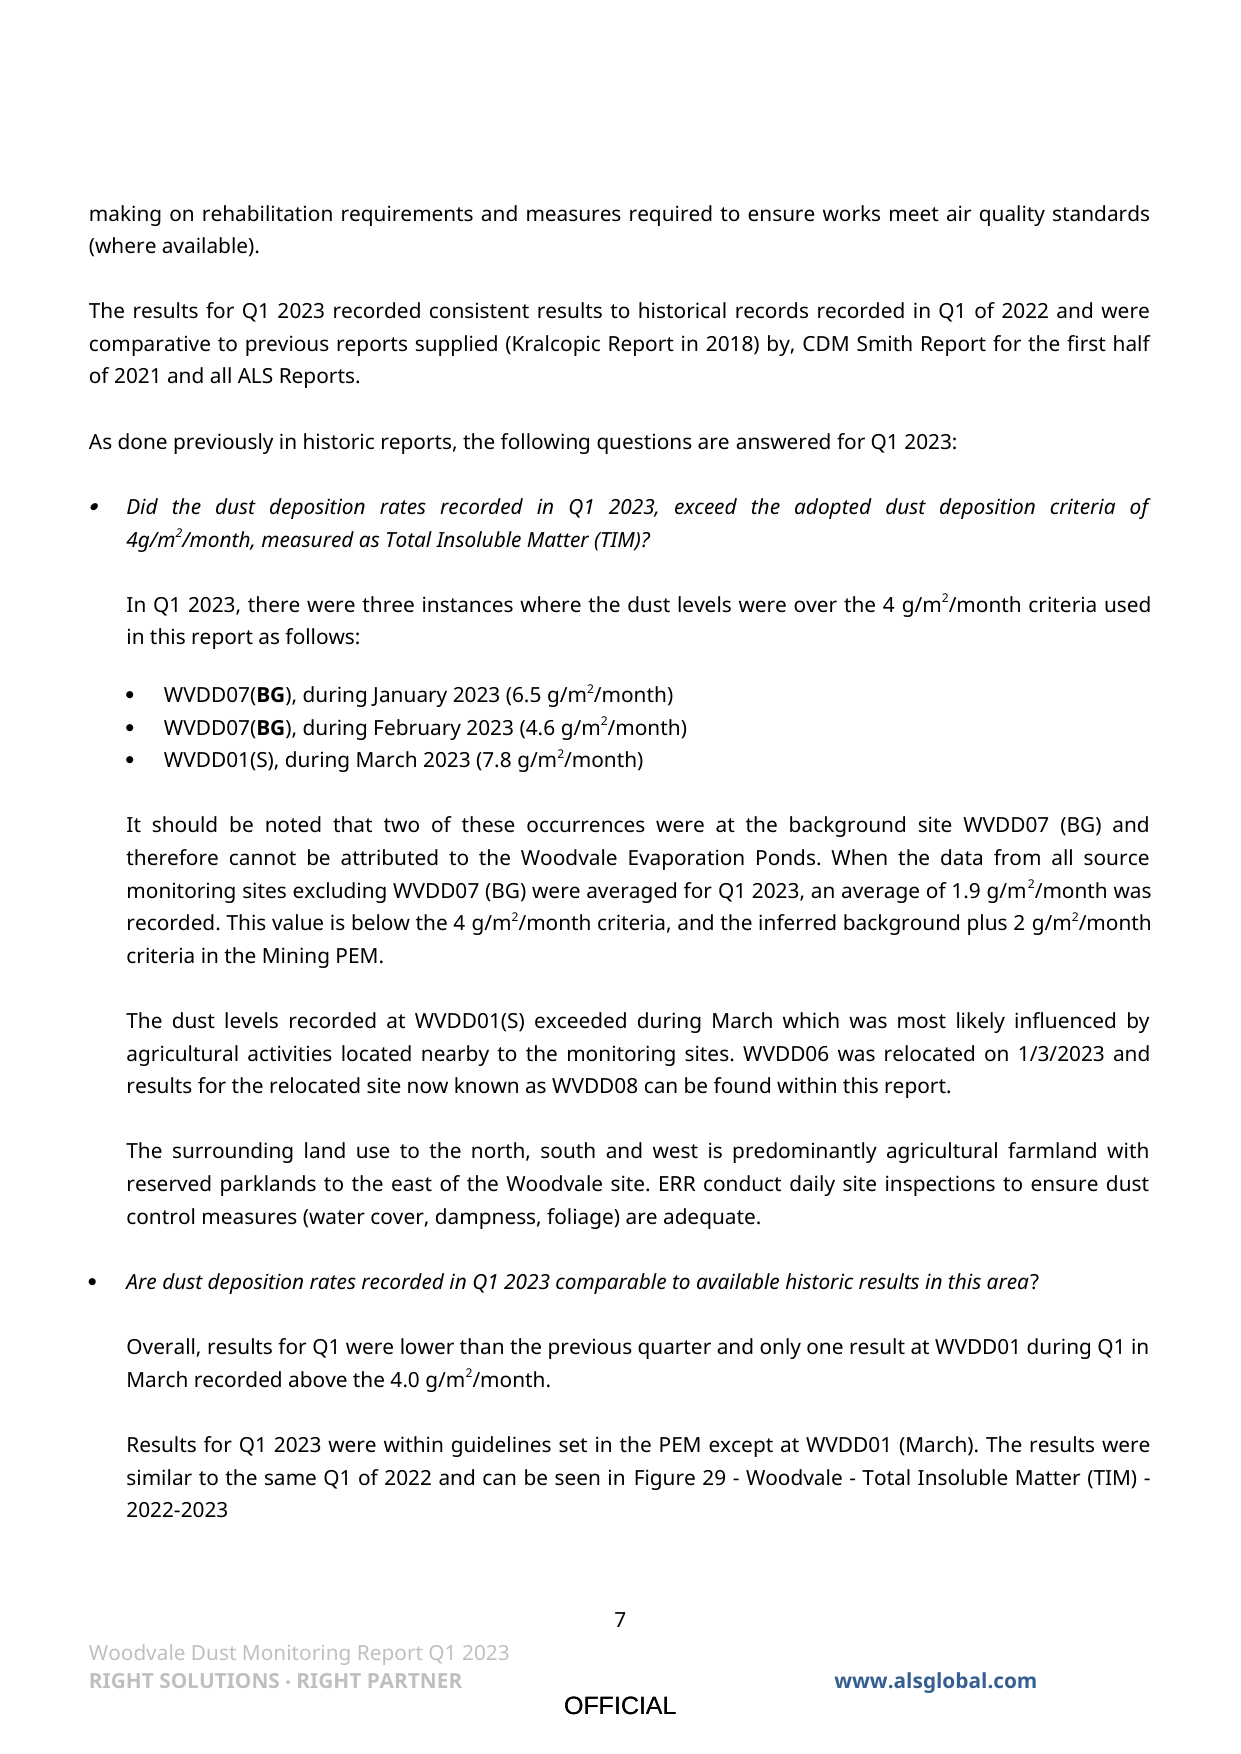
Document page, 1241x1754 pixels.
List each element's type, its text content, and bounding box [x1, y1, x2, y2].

list WVDD07(BG), during January 2023 (6.5 g/m2/month) [126, 680, 1152, 708]
text Results for Q1 2023 were within guidelines set in the PEM except at WVDD01 (March). The results were similar to the same Q1 of 2022 and can be seen in Figure 25 - Woodvale - Total Insoluble Matter (TIM) - 2022-2023 [126, 1430, 1152, 1524]
text The surrounding land use to the north, south and west is predominantly agricultural farmland with reserved parklands to the east of the Woodvale site. ERR conduct daily site inspections to ensure dust control measures (water cover, dampness, foliage) are adequate. [126, 1137, 1152, 1230]
text The dust levels recorded at WVDD01(S) exceeded during March which was most likely influenced by agricultural activities located nearby to the monitoring sites. WVDD06 was relocated on 1/3/2023 and results for the relocated site now known as WVDD08 can be found within this report. [126, 1006, 1152, 1100]
list Did the dust deposition rates recorded in Q1 2023, exceed the adopted dust deposition criteria of 4g/m2/month, measured as Total Insoluble Matter (TIM)? [89, 492, 1152, 553]
text In Q1 2023, there were three instances where the dust levels were over the 4 g/m2/month criteria used in this report as follows: [126, 590, 1152, 651]
list Are dust deposition rates recorded in Q1 2023 comparable to available historic results in this area? [89, 1267, 1152, 1295]
text Overall, results for Q1 were lower than the previous quarter and only one result at WVDD01 during Q1 in March recorded above the 4.0 g/m2/month. [126, 1332, 1152, 1393]
text As done previously in historic reports, the following questions are answered for Q1 2023: [89, 427, 1152, 455]
list WVDD07(BG), during February 2023 (4.6 g/m2/month) [126, 713, 1152, 741]
text It should be noted that two of these occurrences were at the background site WVDD07 (BG) and therefore cannot be attributed to the Woodvale Evaporation Ponds. When the data from all source monitoring sites excluding WVDD07 (BG) were averaged for Q1 2023, an average of 1.9 g/m2/month was recorded. This value is below the 4 g/m2/month criteria, and the inferred background plus 2 g/m2/month criteria in the Mining PEM. [126, 811, 1152, 969]
text The results for Q1 2023 recorded consistent results to historical records recorded in Q1 of 2022 and were comparative to previous reports supplied (Kralcopic Report in 2018) by, CDM Smith Report for the first half of 2021 and all ALS Reports. [89, 296, 1152, 390]
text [89, 199, 1152, 260]
list WVDD01(S), during March 2023 (7.8 g/m2/month) [126, 745, 1152, 774]
